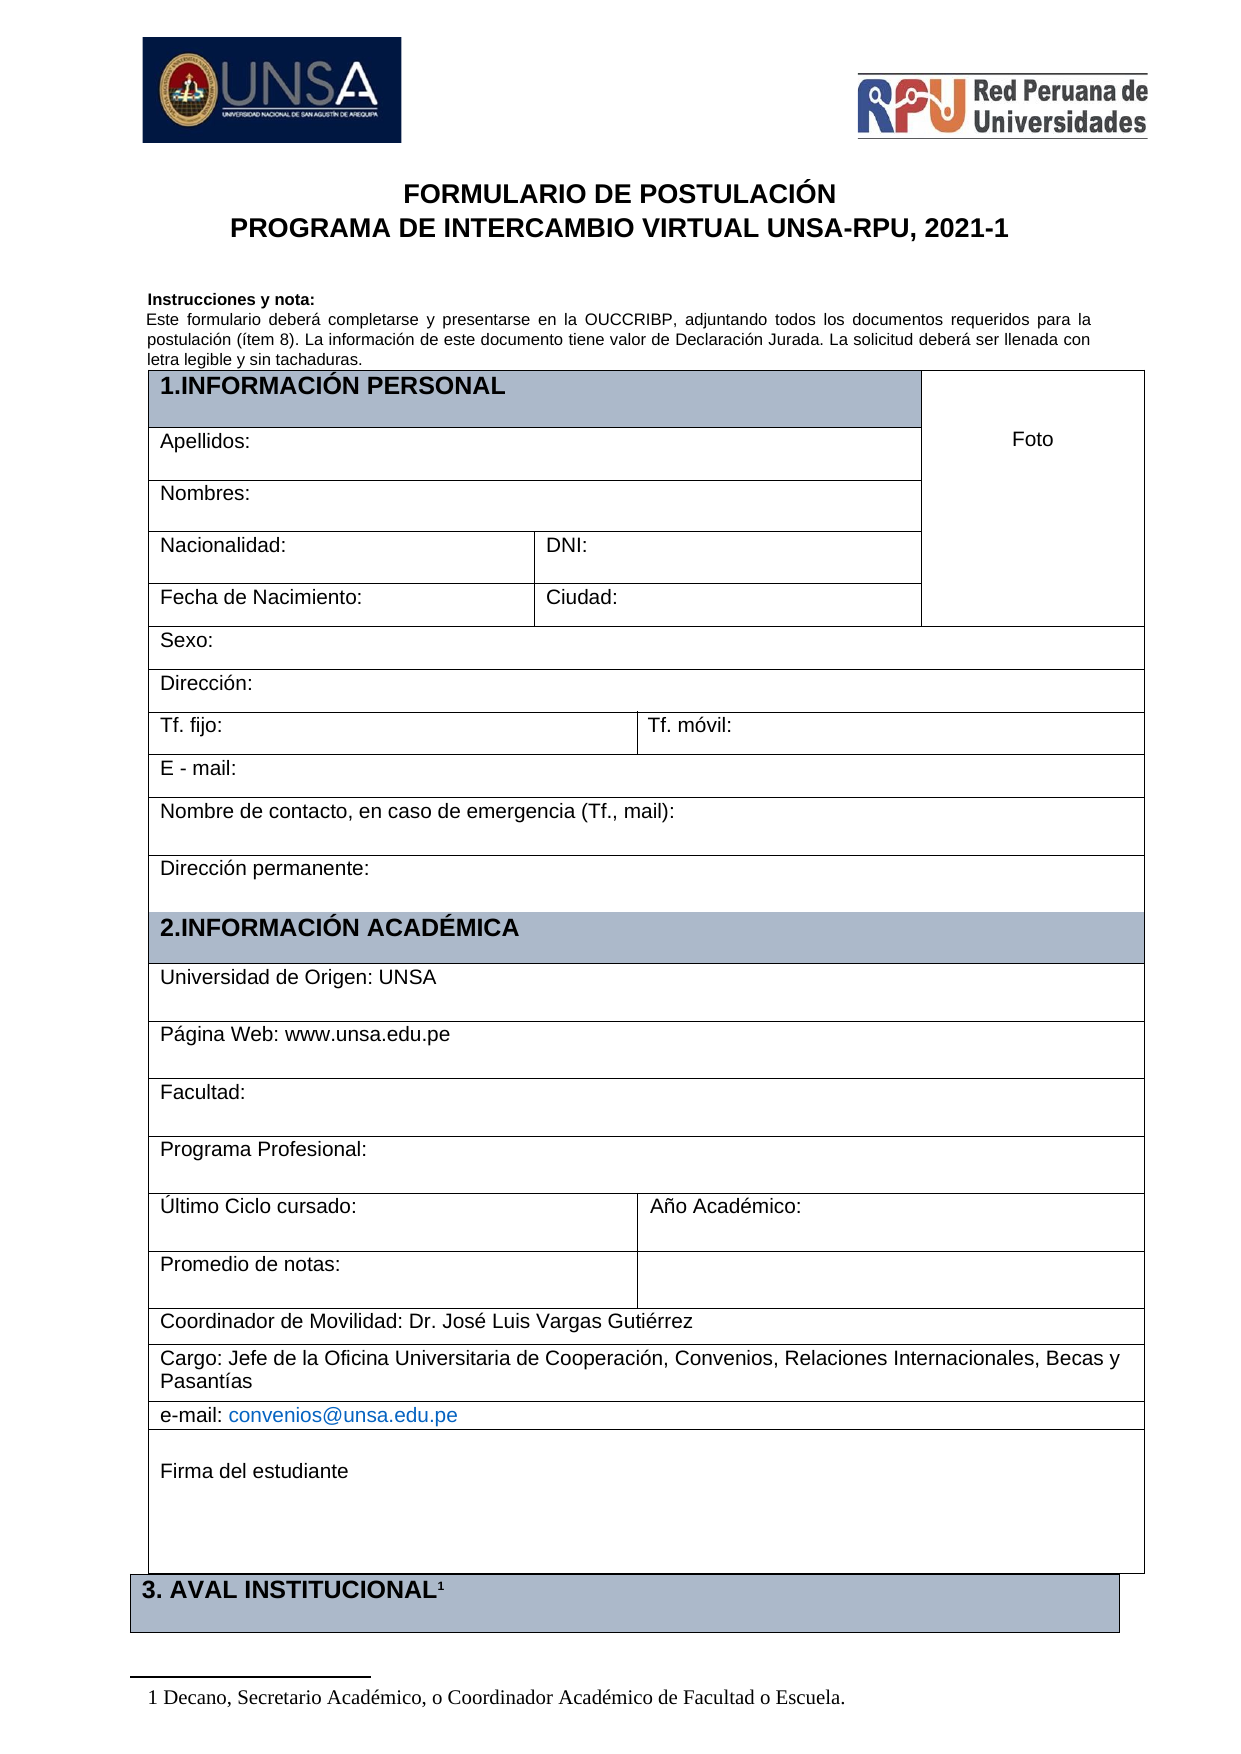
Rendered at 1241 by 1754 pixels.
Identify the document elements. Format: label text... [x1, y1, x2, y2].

table_cell Dirección: [149, 670, 1144, 711]
text FORMULARIO DE POSTULACIÓN [147, 178, 1092, 209]
text Instrucciones y nota: [147, 289, 1092, 308]
table_cell Fecha de Nacimiento: [149, 584, 534, 626]
table_cell Último Ciclo cursado: [149, 1194, 637, 1251]
table_cell DNI: [535, 532, 921, 583]
table_cell Cargo: Jefe de la Oficina Universitaria de Cooperación, Convenios, Relaciones Internacionales, Becas y Pasantías [149, 1345, 1144, 1401]
table_cell Facultad: [149, 1079, 1144, 1136]
table_cell Nacionalidad: [149, 532, 534, 583]
table_cell Universidad de Origen: UNSA [149, 964, 1144, 1021]
table_header Foto [922, 371, 1144, 626]
table_cell e-mail: convenios@unsa.edu.pe [149, 1402, 1144, 1429]
table_cell Coordinador de Movilidad: Dr. José Luis Vargas Gutiérrez [149, 1309, 1144, 1344]
table_cell Sexo: [149, 627, 1144, 669]
table_cell Ciudad: [535, 584, 921, 626]
table_cell Firma del estudiante [149, 1430, 1144, 1573]
table_cell E - mail: [149, 755, 1144, 797]
table_cell 2.INFORMACIÓN ACADÉMICA [149, 913, 1144, 963]
table_cell Nombres: [149, 481, 921, 531]
table_header 3. AVAL INSTITUCIONAL [131, 1575, 1119, 1632]
table_cell Promedio de notas: [149, 1252, 637, 1308]
table_header 1.INFORMACIÓN PERSONAL [149, 371, 921, 427]
table_cell Programa Profesional: [149, 1137, 1144, 1193]
picture [857, 73, 1148, 139]
table_cell Página Web: www.unsa.edu.pe [149, 1022, 1144, 1078]
table_cell Año Académico: [638, 1194, 1144, 1251]
table_cell Apellidos: [149, 428, 921, 479]
table_cell Tf. fijo: [149, 713, 637, 754]
table_cell Nombre de contacto, en caso de emergencia (Tf., mail): [149, 798, 1144, 854]
text PROGRAMA DE INTERCAMBIO VIRTUAL UNSA-RPU, 2021-1 [147, 212, 1092, 243]
table_cell [638, 1252, 1144, 1308]
table_cell Tf. móvil: [638, 713, 1144, 754]
table_cell Dirección permanente: [149, 856, 1144, 912]
picture [142, 37, 402, 143]
text Este formulario deberá completarse y presentarse en la OUCCRIBP, adjuntando todos los documentos requeridos para la postulación (ítem 8). La información de este documento tiene valor de Declaración Jurada. La solicitud deberá ser llenada con letra legible y sin tachaduras. [146, 310, 1092, 368]
